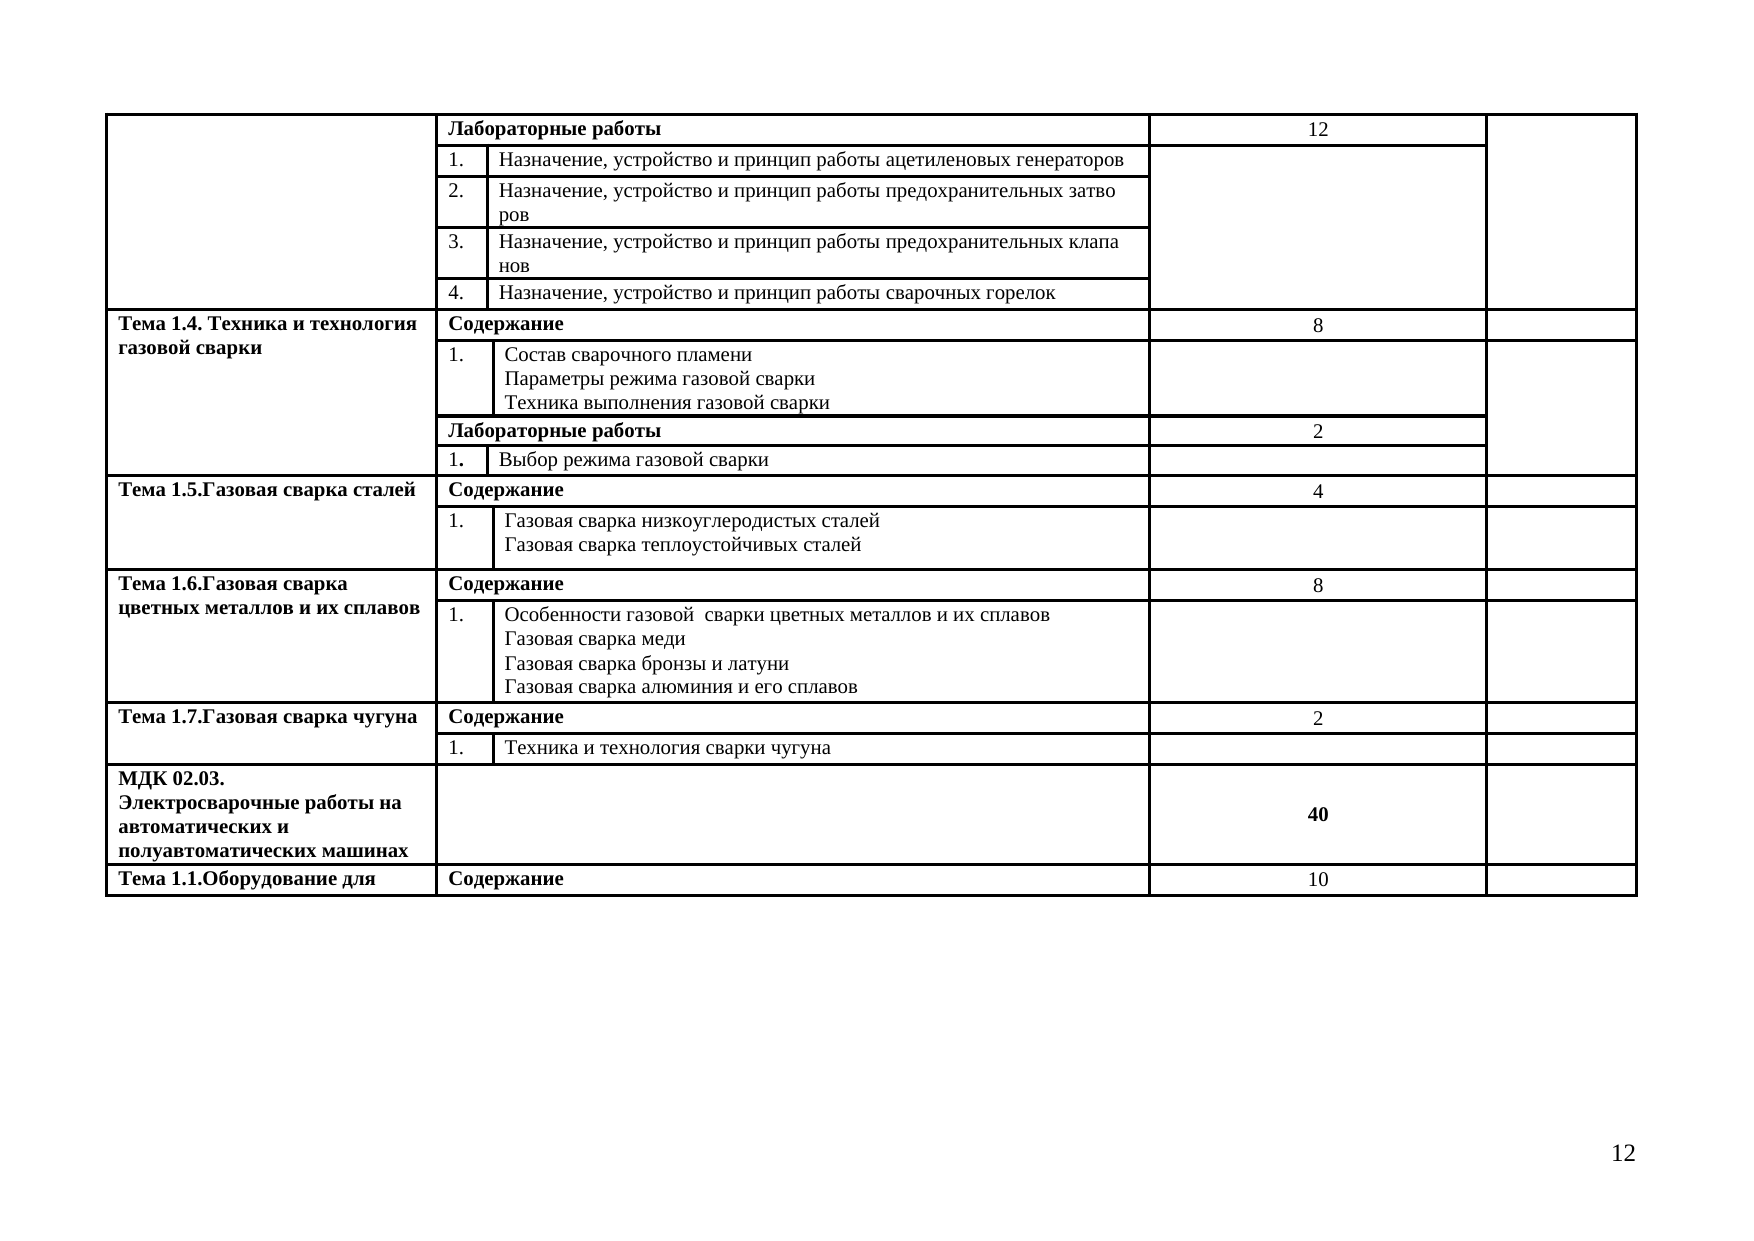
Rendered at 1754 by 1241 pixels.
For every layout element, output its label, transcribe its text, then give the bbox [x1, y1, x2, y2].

table_cell Лабораторные работы [438, 418, 1148, 444]
table_cell [438, 766, 1148, 862]
table_cell Назначение, устройство и принцип работы предохранительных клапа нов [489, 229, 1148, 277]
table_cell Назначение, устройство и принцип работы сварочных горелок [489, 280, 1148, 308]
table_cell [108, 866, 435, 893]
table_cell 2 [1151, 418, 1485, 444]
table_cell [1488, 477, 1635, 505]
table_cell 12 [1151, 116, 1485, 143]
table_cell Выбор режима газовой сварки [489, 447, 1148, 474]
table_cell Содержание [438, 866, 1148, 893]
table_cell 8 [1151, 311, 1485, 339]
table_cell [1488, 704, 1635, 732]
table_cell Содержание [438, 571, 1148, 599]
table_cell Назначение, устройство и принцип работы предохранительных затво ров [489, 178, 1148, 226]
table_cell [1488, 311, 1635, 339]
table_cell [1151, 735, 1485, 763]
table_cell 8 [1151, 571, 1485, 599]
table_cell [1151, 508, 1485, 568]
table_cell 1. [438, 147, 486, 174]
table_cell Состав сварочного пламени Параметры режима газовой сварки Техника выполнения газовой сварки [495, 342, 1148, 414]
table_cell 4 [1151, 477, 1485, 505]
table_cell 40 [1151, 766, 1485, 862]
table_cell 1. [438, 508, 492, 568]
table_cell [1151, 602, 1485, 701]
table_cell Назначение, устройство и принцип работы ацетиленовых генераторов [489, 147, 1148, 174]
table_cell Особенности газовой сварки цветных металлов и их сплавов Газовая сварка меди Газовая сварка бронзы и латуни Газовая сварка алюминия и его сплавов [495, 602, 1148, 701]
table_cell 2. [438, 178, 486, 226]
table_cell [1488, 342, 1635, 474]
table_cell 4. [438, 280, 486, 308]
table_cell 10 [1151, 866, 1485, 893]
table_cell Лабораторные работы [438, 116, 1148, 143]
table_cell [1488, 866, 1635, 893]
table_cell [1488, 571, 1635, 599]
table_cell Тема 1.5.Газовая сварка сталей [108, 477, 435, 568]
table_cell Содержание [438, 704, 1148, 732]
table_cell 1. [438, 735, 492, 763]
table_cell Содержание [438, 311, 1148, 339]
table_cell Тема 1.4. Техника и технология газовой сварки [108, 311, 435, 474]
table_cell 2 [1151, 704, 1485, 732]
table_cell [1488, 116, 1635, 308]
table_cell Тема 1.6.Газовая сварка цветных металлов и их сплавов [108, 571, 435, 701]
table_cell [1151, 447, 1485, 474]
table_cell Газовая сварка низкоуглеродистых сталей Газовая сварка теплоустойчивых сталей [495, 508, 1148, 568]
table_cell [1488, 602, 1635, 701]
table_cell Тема 1.7.Газовая сварка чугуна [108, 704, 435, 763]
table_cell [1151, 342, 1485, 414]
table_cell [1488, 508, 1635, 568]
table_cell Техника и технология сварки чугуна [495, 735, 1148, 763]
table_cell [1151, 147, 1485, 308]
table_cell 3. [438, 229, 486, 277]
table_cell 1. [438, 447, 486, 474]
table_cell Содержание [438, 477, 1148, 505]
table_cell 1. [438, 342, 492, 414]
table_cell [1488, 766, 1635, 862]
table_cell [1488, 735, 1635, 763]
table_cell МДК 02.03. Электросварочные работы на автоматических и полуавтоматических машинах [108, 766, 435, 862]
table_cell 1. [438, 602, 492, 701]
